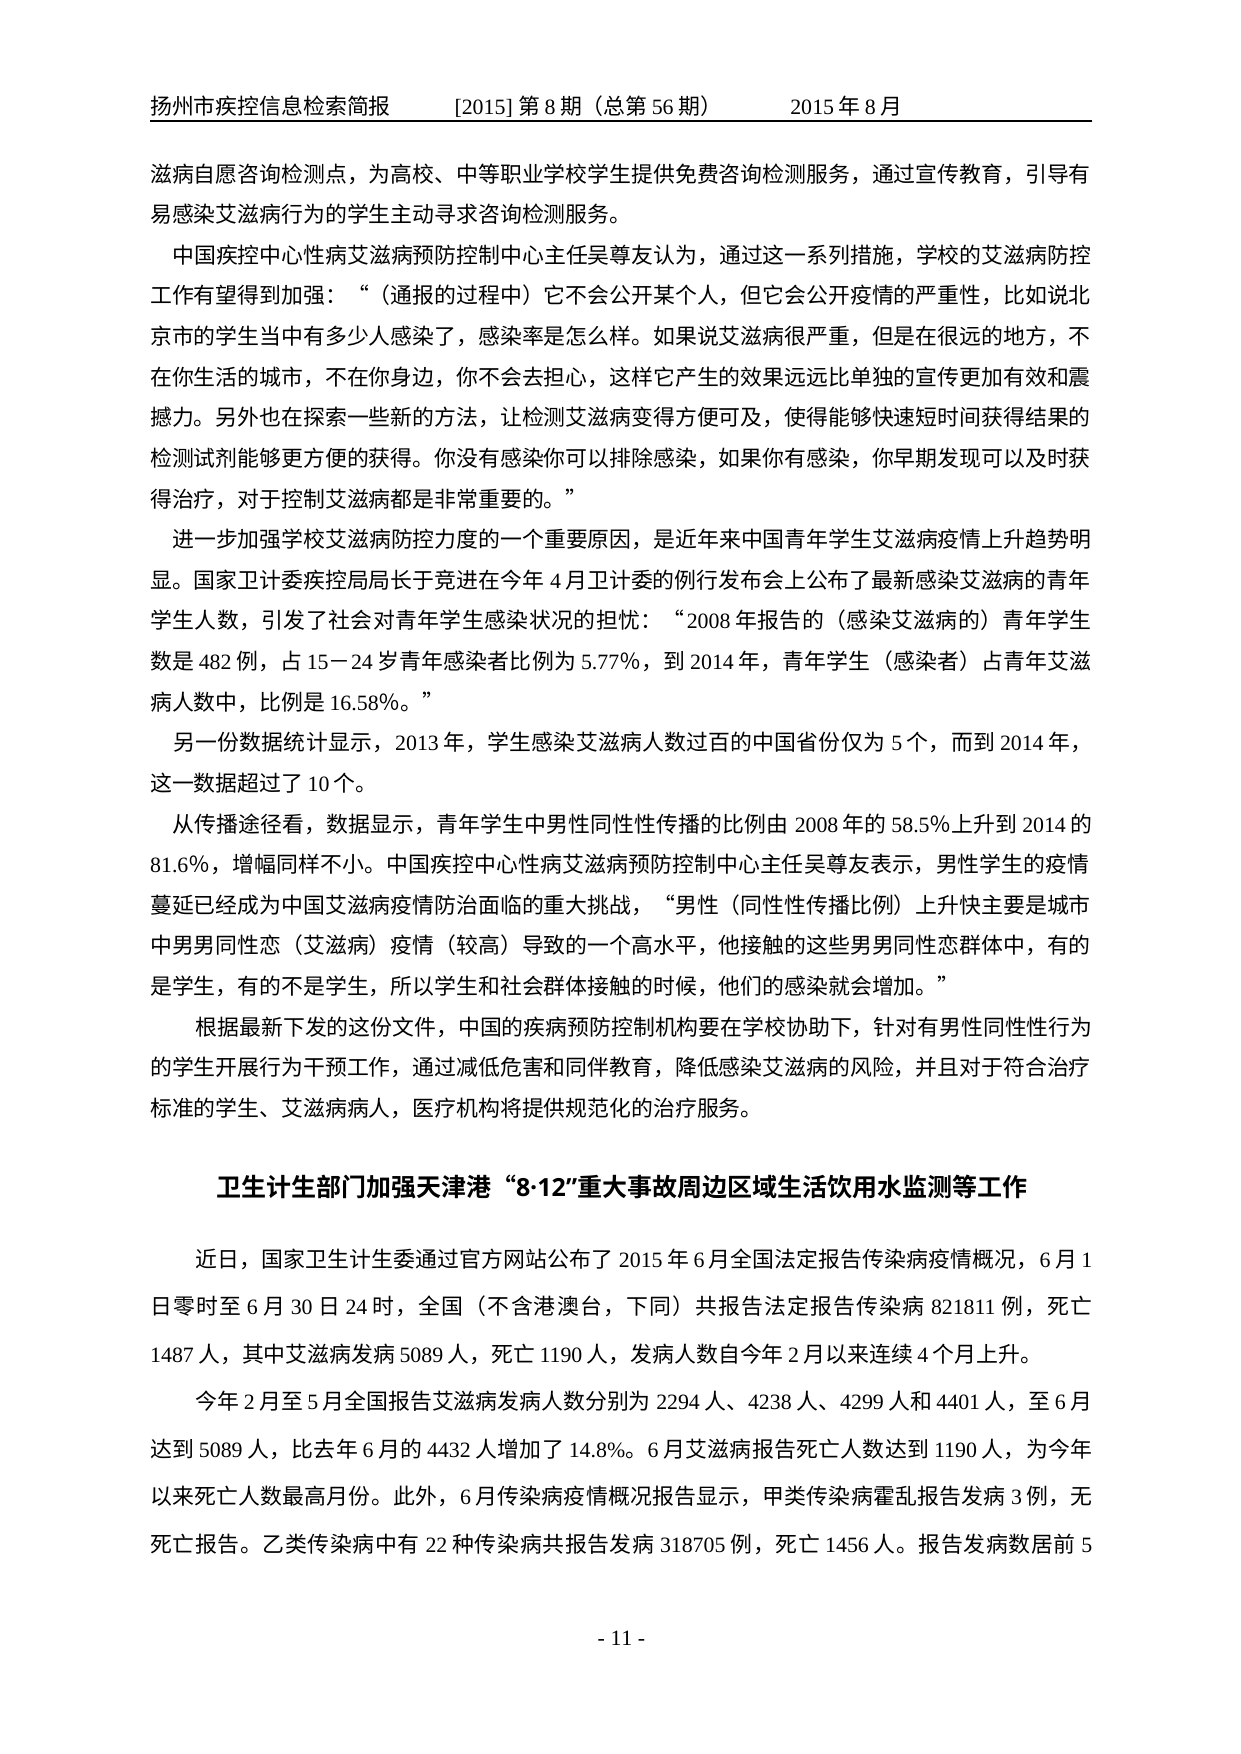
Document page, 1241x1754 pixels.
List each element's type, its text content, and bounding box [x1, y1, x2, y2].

text 近日，国家卫生计生委通过官方网站公布了2015年6月全国法定报告传染病疫情概况，6月1日零时至6月30日24时，全国（不含港澳台，下同）共报告法定报告传染病821811例，死亡1487人，其中艾滋病发病5089人，死亡1190人，发病人数自今年2月以来连续4个月上升。 [150, 1242, 1092, 1368]
text 卫生计生部门加强天津港“8·12”重大事故周边区域生活饮用水监测等工作 [150, 1163, 1092, 1204]
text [150, 1384, 1092, 1558]
text 从传播途径看，数据显示，青年学生中男性同性性传播的比例由2008年的58.5％上升到2014的81.6％，增幅同样不小。中国疾控中心性病艾滋病预防控制中心主任吴尊友表示，男性学生的疫情蔓延已经成为中国艾滋病疫情防治面临的重大挑战，“男性（同性性传播比例）上升快主要是城市中男男同性恋（艾滋病）疫情（较高）导致的一个高水平，他接触的这些男男同性恋群体中，有的是学生，有的不是学生，所以学生和社会群体接触的时候，他们的感染就会增加。” [150, 798, 1092, 1001]
text 进一步加强学校艾滋病防控力度的一个重要原因，是近年来中国青年学生艾滋病疫情上升趋势明显。国家卫计委疾控局局长于竞进在今年4月卫计委的例行发布会上公布了最新感染艾滋病的青年学生人数，引发了社会对青年学生感染状况的担忧：“2008年报告的（感染艾滋病的）青年学生数是482例，占15－24岁青年感染者比例为5.77％，到2014年，青年学生（感染者）占青年艾滋病人数中，比例是16.58％。” [150, 513, 1092, 716]
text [150, 148, 1092, 229]
text 根据最新下发的这份文件，中国的疾病预防控制机构要在学校协助下，针对有男性同性性行为的学生开展行为干预工作，通过减低危害和同伴教育，降低感染艾滋病的风险，并且对于符合治疗标准的学生、艾滋病病人，医疗机构将提供规范化的治疗服务。 [150, 1001, 1092, 1123]
text 中国疾控中心性病艾滋病预防控制中心主任吴尊友认为，通过这一系列措施，学校的艾滋病防控工作有望得到加强：“（通报的过程中）它不会公开某个人，但它会公开疫情的严重性，比如说北京市的学生当中有多少人感染了，感染率是怎么样。如果说艾滋病很严重，但是在很远的地方，不在你生活的城市，不在你身边，你不会去担心，这样它产生的效果远远比单独的宣传更加有效和震撼力。另外也在探索一些新的方法，让检测艾滋病变得方便可及，使得能够快速短时间获得结果的检测试剂能够更方便的获得。你没有感染你可以排除感染，如果你有感染，你早期发现可以及时获得治疗，对于控制艾滋病都是非常重要的。” [150, 229, 1092, 513]
text 另一份数据统计显示，2013年，学生感染艾滋病人数过百的中国省份仅为5个，而到2014年，这一数据超过了10个。 [150, 716, 1092, 798]
